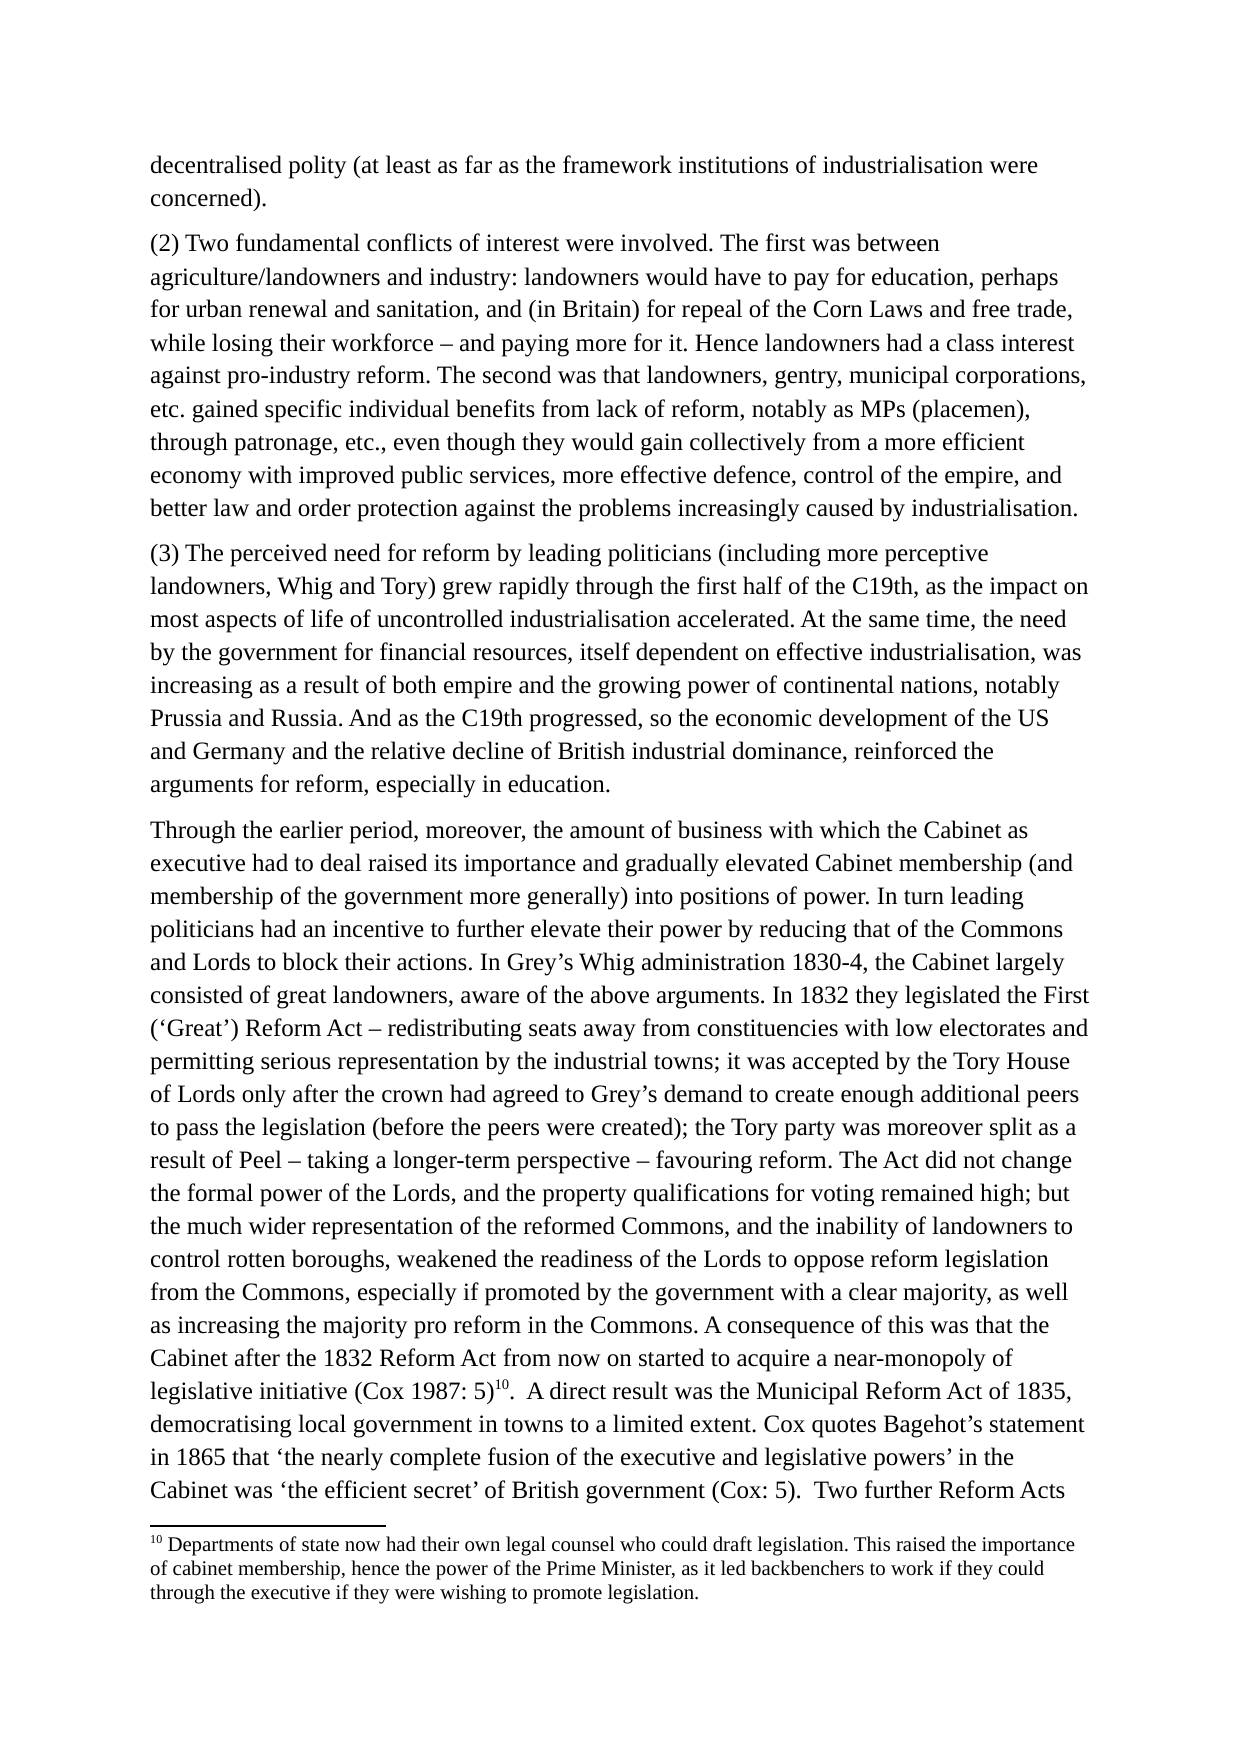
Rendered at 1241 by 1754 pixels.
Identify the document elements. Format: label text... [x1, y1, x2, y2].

text (3) The perceived need for reform by leading politicians (including more perceptive landowners, Whig and Tory) grew rapidly through the first half of the C19th, as the impact on most aspects of life of uncontrolled industrialisation accelerated. At the same time, the need by the government for financial resources, itself dependent on effective industrialisation, was increasing as a result of both empire and the growing power of continental nations, notably Prussia and Russia. And as the C19th progressed, so the economic development of the US and Germany and the relative decline of British industrial dominance, reinforced the arguments for reform, especially in education. [150, 538, 1090, 798]
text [150, 150, 1090, 212]
text (2) Two fundamental conflicts of interest were involved. The first was between agriculture/landowners and industry: landowners would have to pay for education, perhaps for urban renewal and sanitation, and (in Britain) for repeal of the Corn Laws and free trade, while losing their workforce – and paying more for it. Hence landowners had a class interest against pro-industry reform. The second was that landowners, gentry, municipal corporations, etc. gained specific individual benefits from lack of reform, notably as MPs (placemen), through patronage, etc., even though they would gain collectively from a more efficient economy with improved public services, more effective defence, control of the empire, and better law and order protection against the problems increasingly caused by industrialisation. [150, 228, 1090, 521]
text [150, 815, 1090, 1504]
